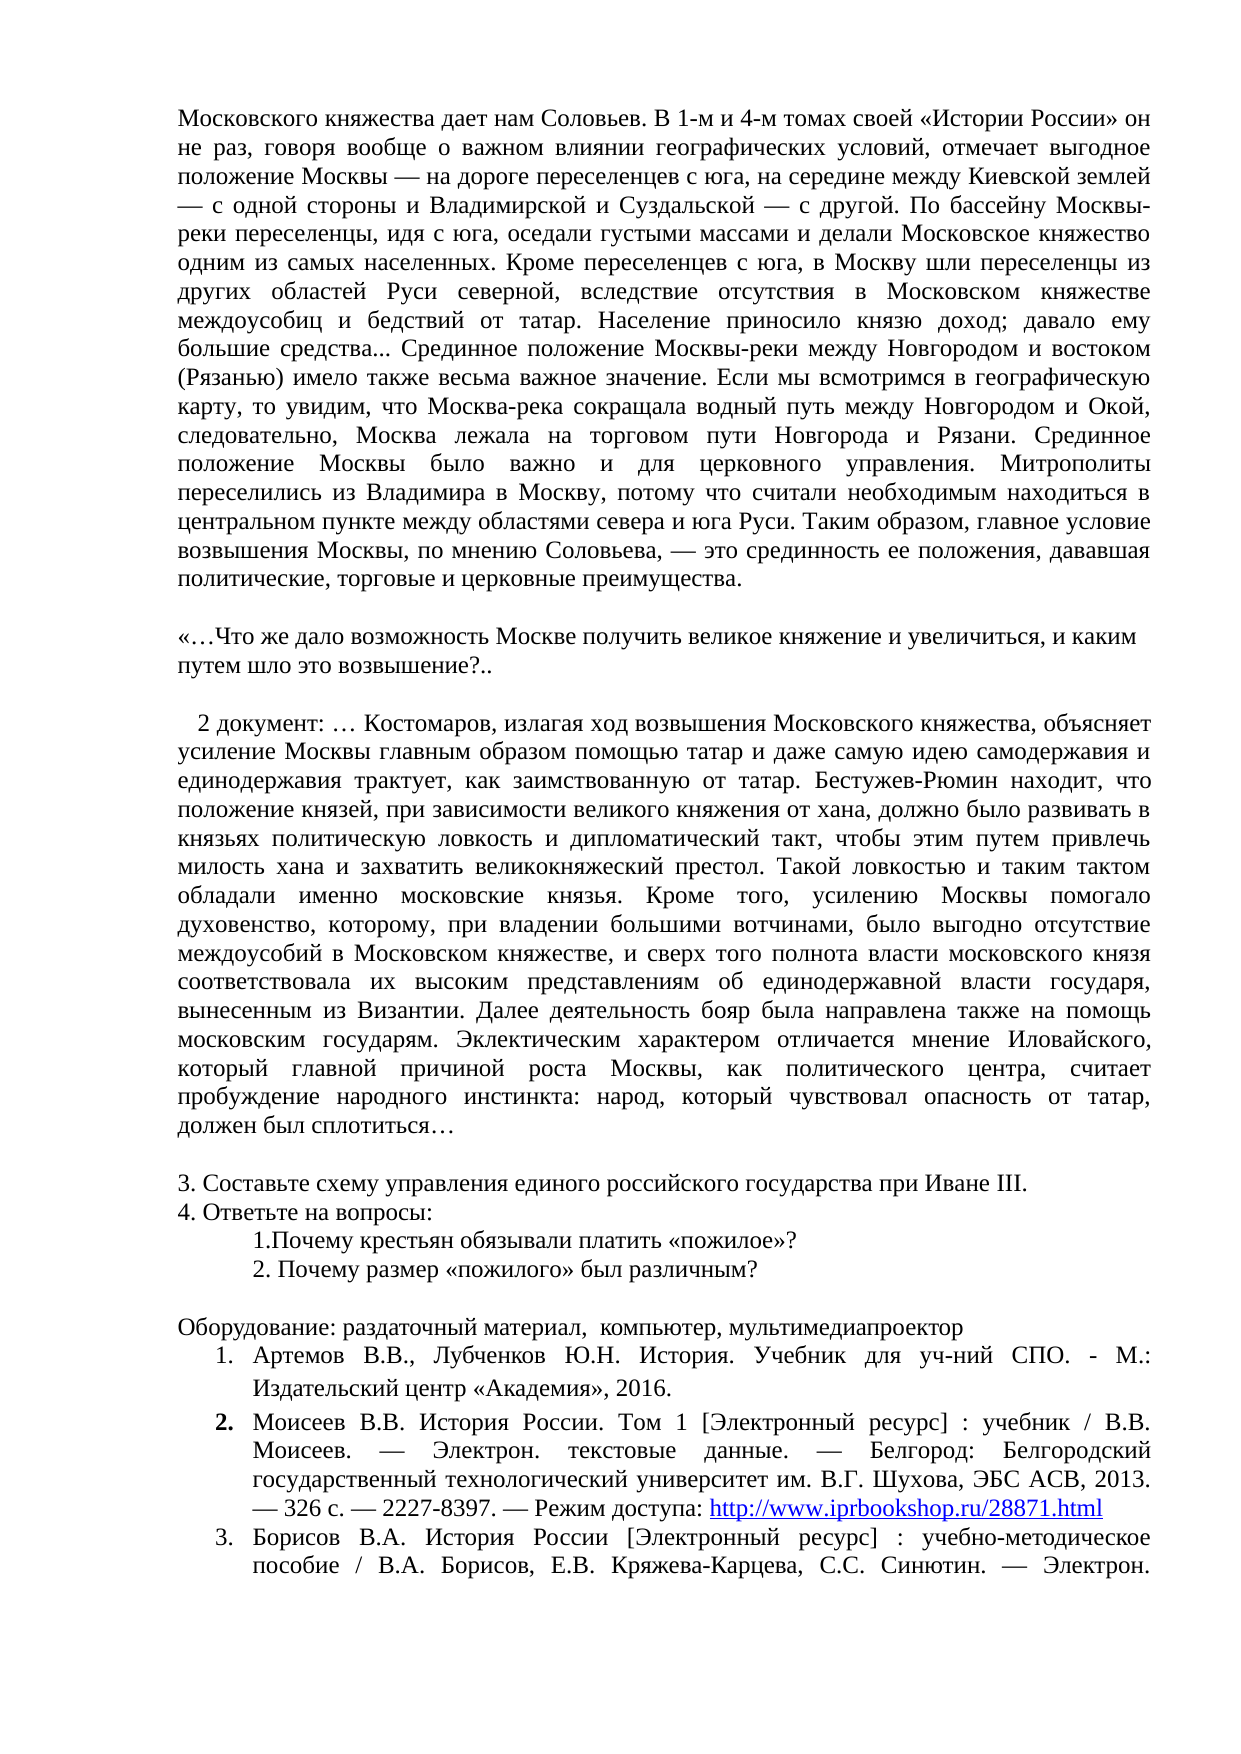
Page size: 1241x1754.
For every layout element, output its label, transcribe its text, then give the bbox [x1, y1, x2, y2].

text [177, 103, 1152, 592]
text «…Что же дало возможность Москве получить великое княжение и увеличиться, и каким путем шло это возвышение?.. [177, 621, 1152, 678]
text 4. Ответьте на вопросы: [177, 1197, 1152, 1226]
text 2 документ: … Костомаров, излагая ход возвышения Московского княжества, объясняет усиление Москвы главным образом помощью татар и даже самую идею самодержавия и единодержавия трактует, как заимствованную от татар. Бестужев-Рюмин находит, что положение князей, при зависимости великого княжения от хана, должно было развивать в князьях политическую ловкость и дипломатический такт, чтобы этим путем привлечь милость хана и захватить великокняжеский престол. Такой ловкостью и таким тактом обладали именно московские князья. Кроме того, усилению Москвы помогало духовенство, которому, при владении большими вотчинами, было выгодно отсутствие междоусобий в Московском княжестве, и сверх того полнота власти московского князя соответствовала их высоким представлениям об единодержавной власти государя, вынесенным из Византии. Далее деятельность бояр была направлена также на помощь московским государям. Эклектическим характером отличается мнение Иловайского, который главной причиной роста Москвы, как политического центра, считает пробуждение народного инстинкта: народ, который чувствовал опасность от татар, должен был сплотиться… [177, 708, 1152, 1139]
text 3. Составьте схему управления единого российского государства при Иване III. [177, 1168, 1152, 1197]
text 2. Почему размер «пожилого» был различным? [252, 1254, 1152, 1283]
list Артемов В.В., Лубченков Ю.Н. История. Учебник для уч-ний СПО. - М.: Издательский центр «Академия», 2016. [215, 1341, 1152, 1402]
list Моисеев В.В. История России. Том 1 [Электронный ресурс] : учебник / В.В. Моисеев. — Электрон. текстовые данные. — Белгород: Белгородский государственный технологический университет им. В.Г. Шухова, ЭБС АСВ, 2013. — 326 c. — 2227-8397. — Режим доступа: http://www.iprbookshop.ru/28871.html [215, 1407, 1152, 1522]
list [215, 1522, 1152, 1579]
text 1.Почему крестьян обязывали платить «пожилое»? [252, 1226, 1152, 1254]
text Оборудование: раздаточный материал, компьютер, мультимедиапроектор [177, 1312, 1152, 1341]
